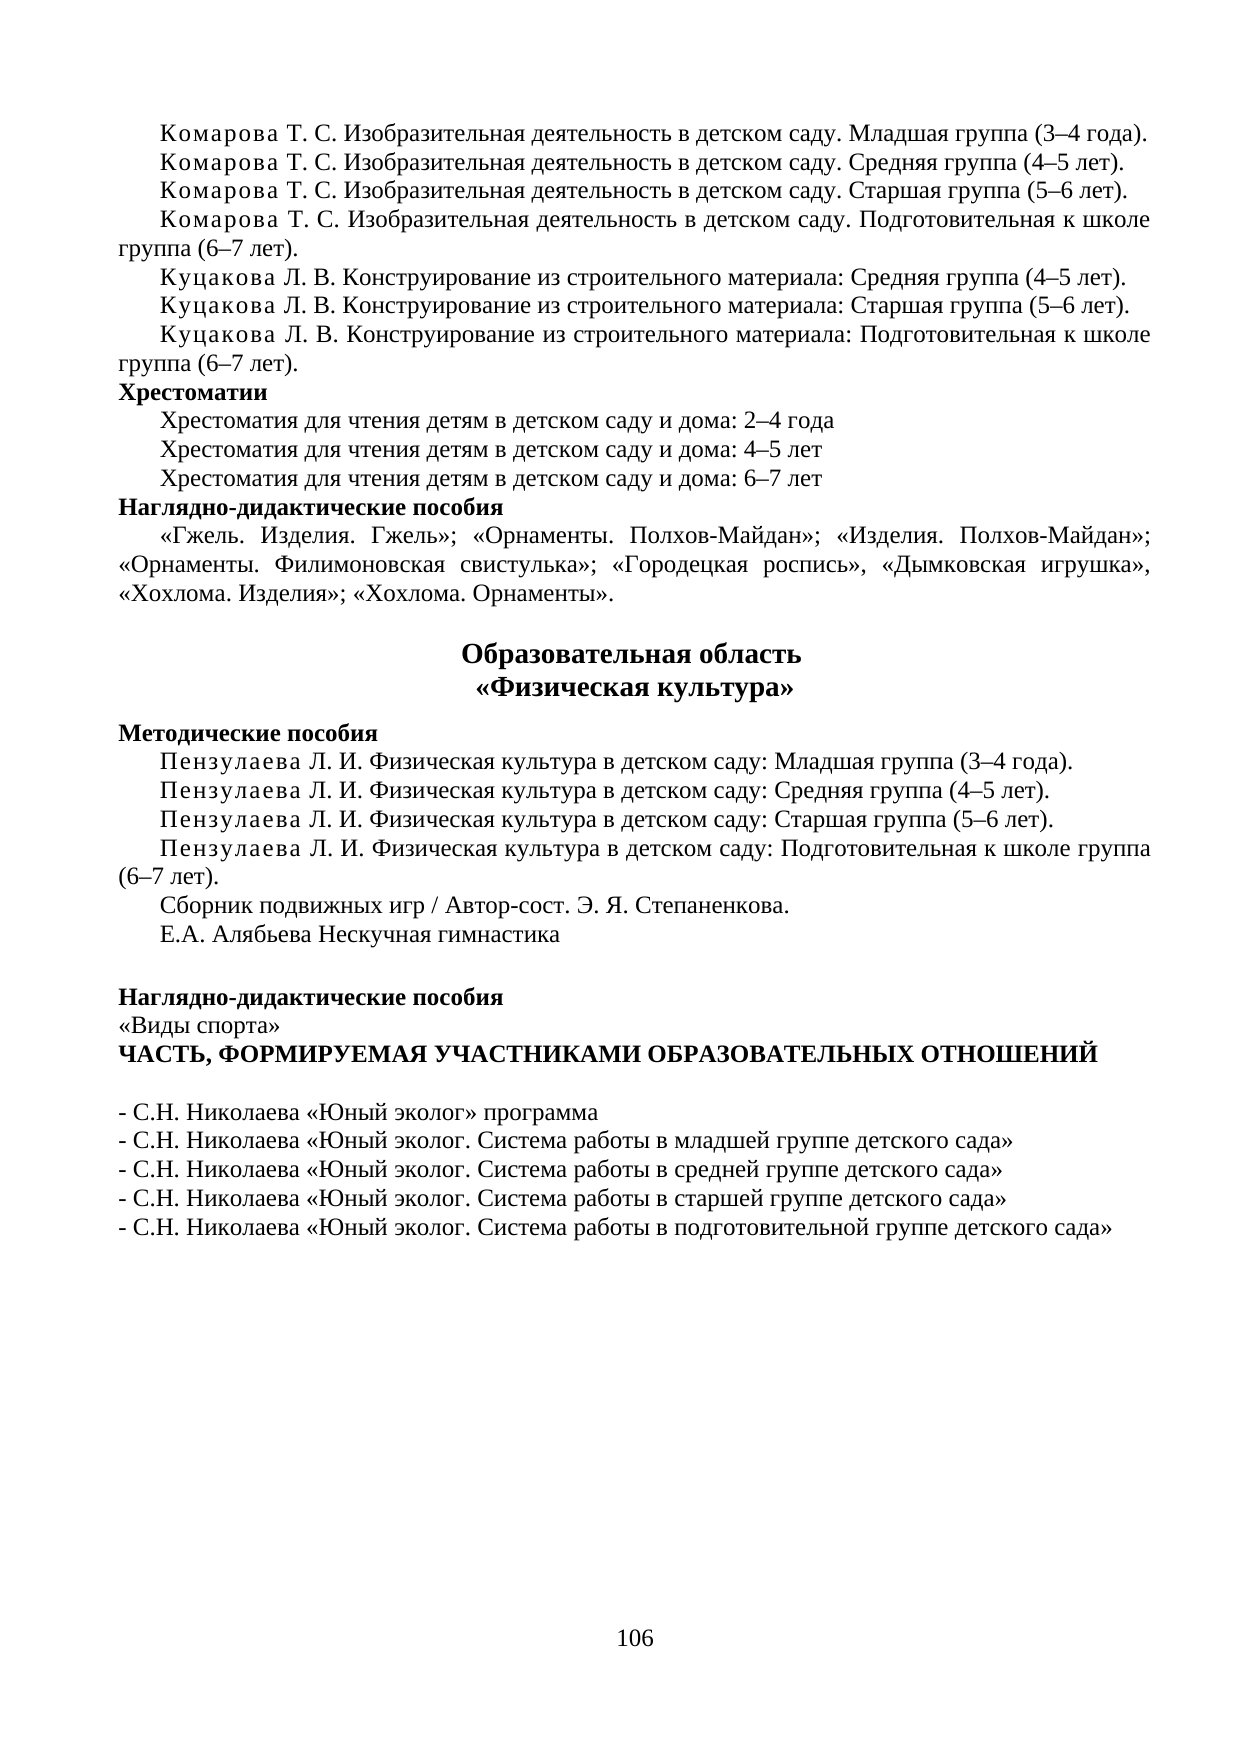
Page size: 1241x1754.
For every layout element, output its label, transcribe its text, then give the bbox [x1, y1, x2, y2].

text - С.Н. Николаева «Юный эколог» программа [118, 1097, 1152, 1126]
text Пензулаева Л. И. Физическая культура в детском саду: Подготовительная к школе группа (6–7 лет). [118, 833, 1152, 890]
text Хрестоматия для чтения детям в детском саду и дома: 4–5 лет [118, 434, 1152, 463]
text - С.Н. Николаева «Юный эколог. Система работы в подготовительной группе детского сада» [118, 1212, 1152, 1241]
text «Гжель. Изделия. Гжель»; «Орнаменты. Полхов-Майдан»; «Изделия. Полхов-Майдан»; «Орнаменты. Филимоновская свистулька»; «Городецкая роспись», «Дымковская игрушка», «Хохлома. Изделия»; «Хохлома. Орнаменты». [118, 521, 1152, 607]
text Комарова Т. С. Изобразительная деятельность в детском саду. Подготовительная к школе группа (6–7 лет). [118, 204, 1152, 262]
text Куцакова Л. В. Конструирование из строительного материала: Подготовительная к школе группа (6–7 лет). [118, 319, 1152, 377]
text «Виды спорта» [118, 1011, 1152, 1039]
text Образовательная область «Физическая культура» [118, 636, 1152, 703]
text - С.Н. Николаева «Юный эколог. Система работы в старшей группе детского сада» [118, 1183, 1152, 1212]
text Пензулаева Л. И. Физическая культура в детском саду: Средняя группа (4–5 лет). [118, 775, 1152, 804]
text - С.Н. Николаева «Юный эколог. Система работы в младшей группе детского сада» [118, 1126, 1152, 1154]
text - С.Н. Николаева «Юный эколог. Система работы в средней группе детского сада» [118, 1154, 1152, 1183]
text Пензулаева Л. И. Физическая культура в детском саду: Младшая группа (3–4 года). [118, 746, 1152, 775]
text ЧАСТЬ, ФОРМИРУЕМАЯ УЧАСТНИКАМИ ОБРАЗОВАТЕЛЬНЫХ ОТНОШЕНИЙ [118, 1039, 1152, 1068]
text Хрестоматии [118, 377, 1152, 406]
text Пензулаева Л. И. Физическая культура в детском саду: Старшая группа (5–6 лет). [118, 804, 1152, 833]
text Хрестоматия для чтения детям в детском саду и дома: 2–4 года [118, 406, 1152, 434]
text Комарова Т. С. Изобразительная деятельность в детском саду. Старшая группа (5–6 лет). [118, 176, 1152, 204]
text Сборник подвижных игр / Автор-сост. Э. Я. Степаненкова. [118, 890, 1152, 919]
text Комарова Т. С. Изобразительная деятельность в детском саду. Средняя группа (4–5 лет). [118, 147, 1152, 176]
text Е.А. Алябьева Нескучная гимнастика [118, 919, 1152, 948]
text Хрестоматия для чтения детям в детском саду и дома: 6–7 лет [118, 463, 1152, 492]
text Методические пособия [118, 718, 1152, 746]
text Куцакова Л. В. Конструирование из строительного материала: Средняя группа (4–5 лет). [118, 262, 1152, 291]
text Наглядно-дидактические пособия [118, 982, 1152, 1011]
text Наглядно-дидактические пособия [118, 492, 1152, 521]
text Куцакова Л. В. Конструирование из строительного материала: Старшая группа (5–6 лет). [118, 291, 1152, 319]
text Комарова Т. С. Изобразительная деятельность в детском саду. Младшая группа (3–4 года). [118, 118, 1152, 147]
